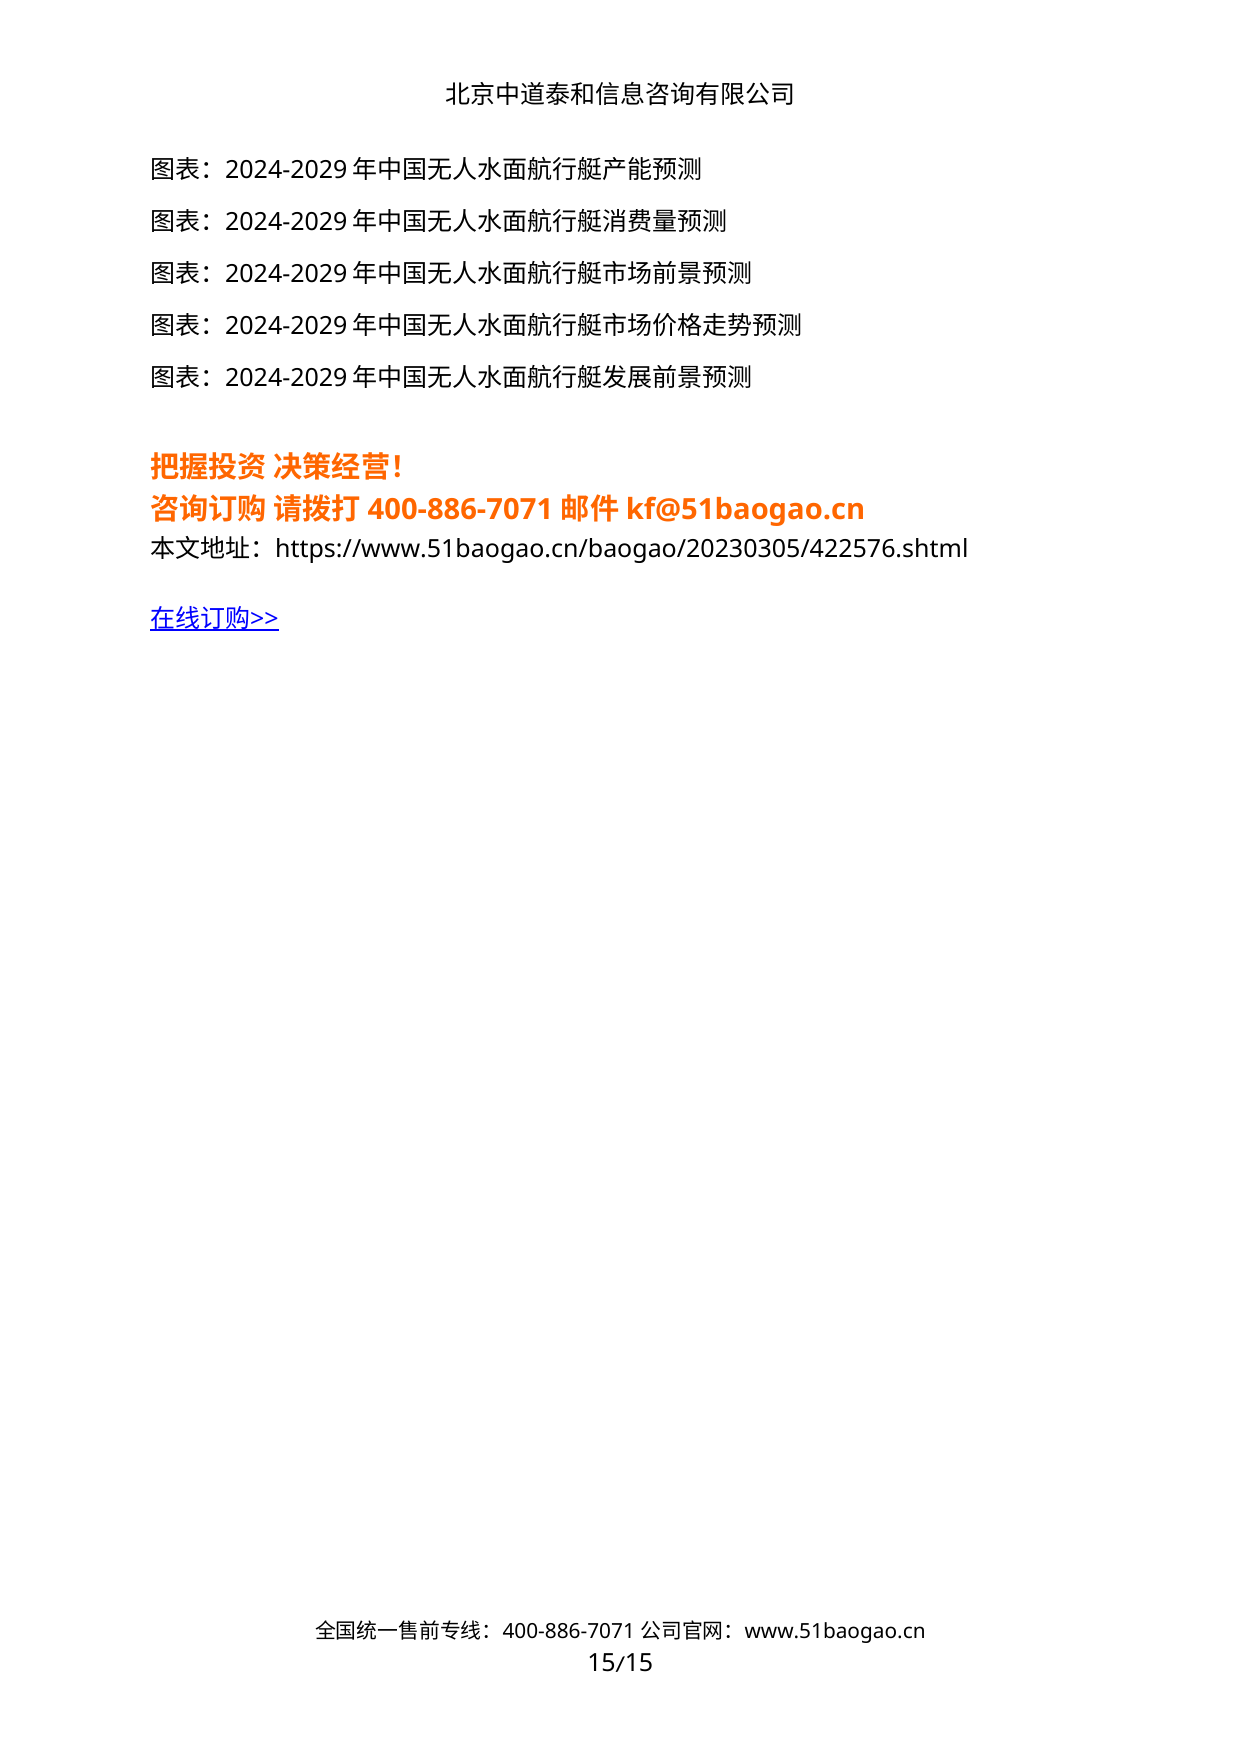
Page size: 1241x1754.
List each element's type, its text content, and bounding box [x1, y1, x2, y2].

text 图表：2024-2029年中国无人水面航行艇产能预测 [150, 150, 1090, 186]
text 图表：2024-2029年中国无人水面航行艇发展前景预测 [150, 357, 1090, 394]
text 在线订购>> [150, 564, 1090, 635]
text 图表：2024-2029年中国无人水面航行艇消费量预测 [150, 202, 1090, 238]
text 图表：2024-2029年中国无人水面航行艇市场前景预测 [150, 254, 1090, 290]
text 把握投资 决策经营！咨询订购 请拨打 400-886-7071 邮件 kf@51baogao.cn本文地址：https://www.51baogao.cn/baogao/20230305/422576.shtml [150, 409, 1090, 564]
text 图表：2024-2029年中国无人水面航行艇市场价格走势预测 [150, 306, 1090, 342]
